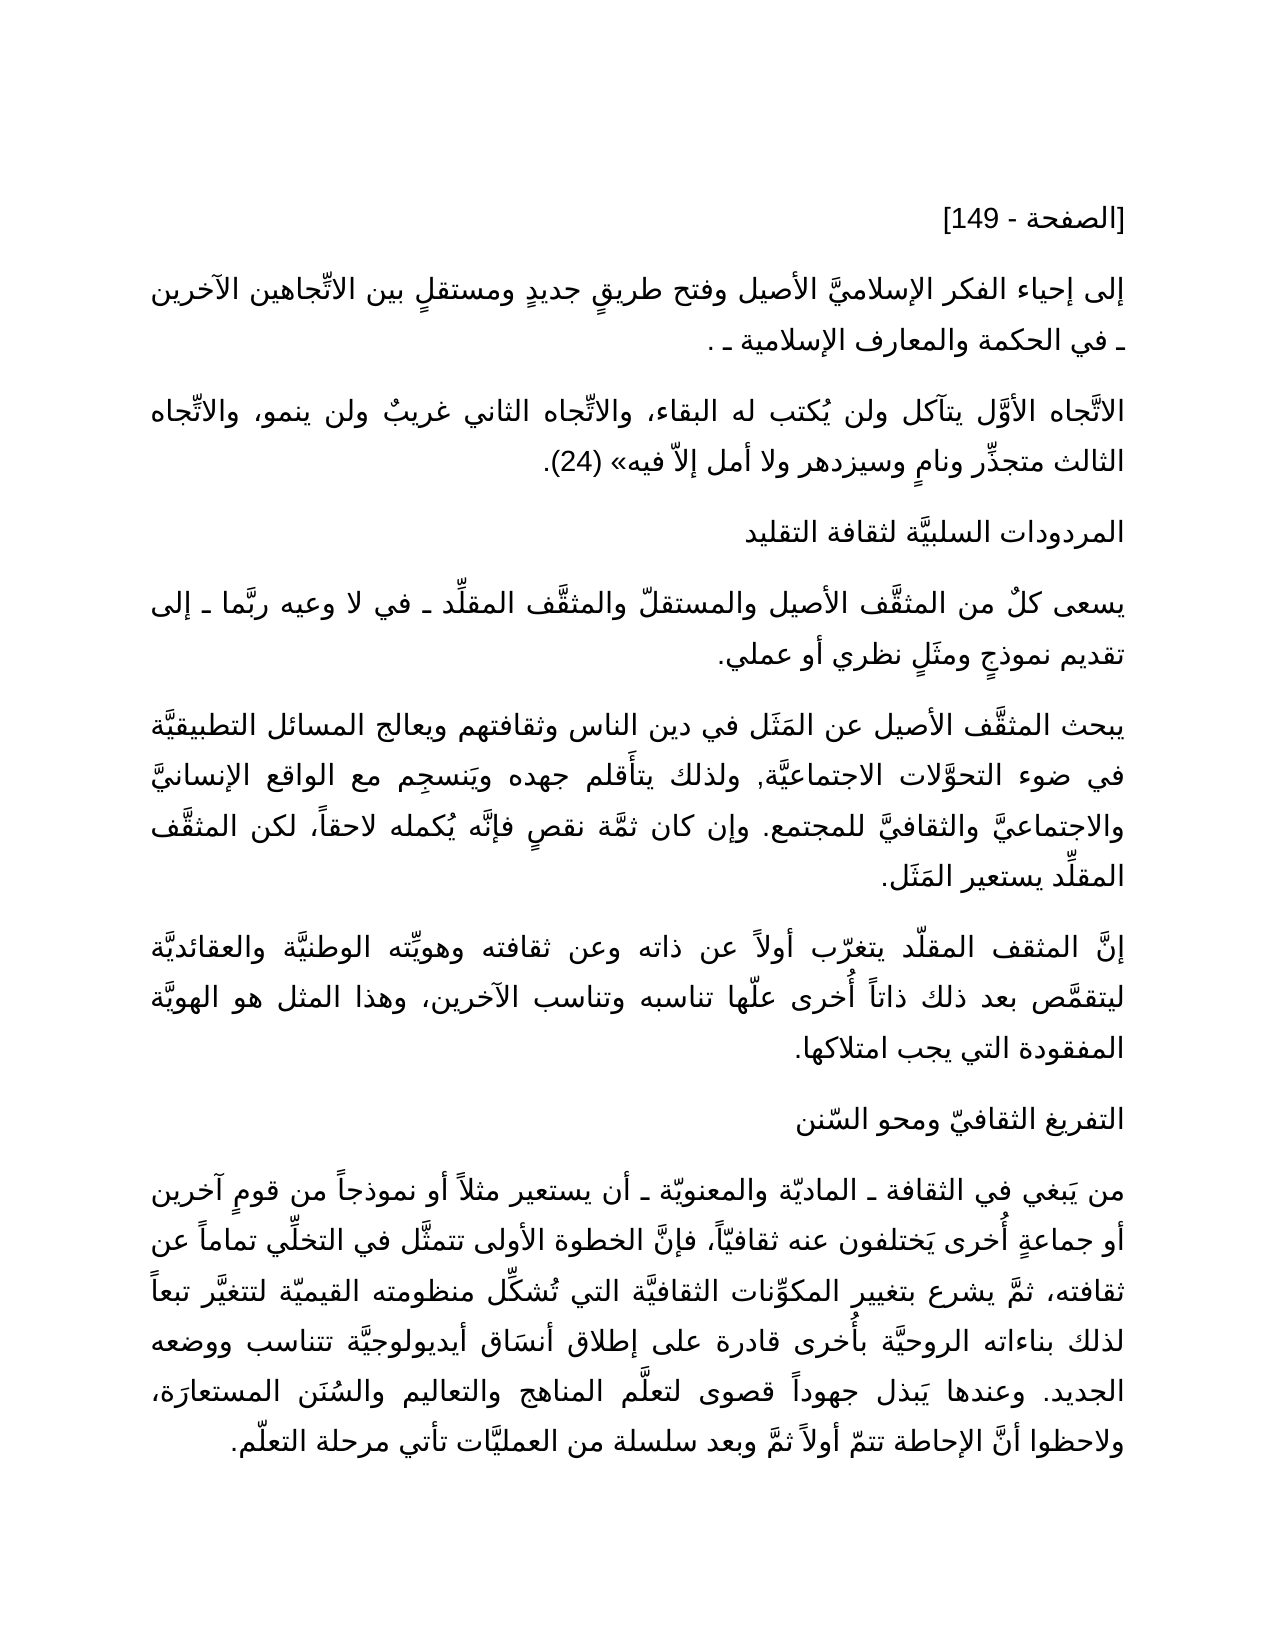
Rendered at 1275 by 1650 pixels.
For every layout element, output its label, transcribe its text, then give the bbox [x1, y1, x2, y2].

text المردودات السلبيَّة لثقافة التقليد [150, 515, 1125, 549]
text التفريغ الثقافيّ ومحو السّنن [150, 1102, 1125, 1135]
text يبحث المثقَّف الأصيل عن المَثَل في دين الناس وثقافتهم ويعالج المسائل التطبيقيَّة في ضوء التحوَّلات الاجتماعيَّة, ولذلك يتأَقلم جهده ويَنسجِم مع الواقع الإنسانيَّ والاجتماعيَّ والثقافيَّ للمجتمع. وإن كان ثمَّة نقصٍ فإنَّه يُكمله لاحقاً، لكن المثقَّف المقلِّد يستعير المَثَل. [150, 708, 1125, 892]
text الاتَّجاه الأوَّل يتآكل ولن يُكتب له البقاء، والاتِّجاه الثاني غريبٌ ولن ينمو، والاتِّجاه الثالث متجذِّر ونامٍ وسيزدهر ولا أمل إلاّ فيه» (24). [150, 394, 1125, 478]
text إلى إحياء الفكر الإسلاميَّ الأصيل وفتح طريقٍ جديدٍ ومستقلٍ بين الاتِّجاهين الآخرين ـ في الحكمة والمعارف الإسلامية ـ . [150, 272, 1125, 356]
text يسعى كلٌ من المثقَّف الأصيل والمستقلّ والمثقَّف المقلِّد ـ في لا وعيه ربَّما ـ إلى تقديم نموذجٍ ومثَلٍ نظري أو عملي. [150, 586, 1125, 670]
text [الصفحة - 149] [150, 201, 1125, 235]
text إنَّ المثقف المقلّد يتغرّب أولاً عن ذاته وعن ثقافته وهويِّته الوطنيَّة والعقائديَّة ليتقمَّص بعد ذلك ذاتاً أُخرى علّها تناسبه وتناسب الآخرين، وهذا المثل هو الهويَّة المفقودة التي يجب امتلاكها. [150, 930, 1125, 1064]
text من يَبغي في الثقافة ـ الماديّة والمعنويّة ـ أن يستعير مثلاً أو نموذجاً من قومٍ آخرين أو جماعةٍ أُخرى يَختلفون عنه ثقافيّاً، فإنَّ الخطوة الأولى تتمثَّل في التخلِّي تماماً عن ثقافته، ثمَّ يشرع بتغيير المكوِّنات الثقافيَّة التي تُشكِّل منظومته القيميّة لتتغيَّر تبعاً لذلك بناءاته الروحيَّة بأُخرى قادرة على إطلاق أنسَاق أيديولوجيَّة تتناسب ووضعه الجديد. وعندها يَبذل جهوداً قصوى لتعلَّم المناهج والتعاليم والسُنَن المستعارَة، ولاحظوا أنَّ الإحاطة تتمّ أولاً ثمَّ وبعد سلسلة من العمليَّات تأتي مرحلة التعلّم. [150, 1173, 1125, 1458]
